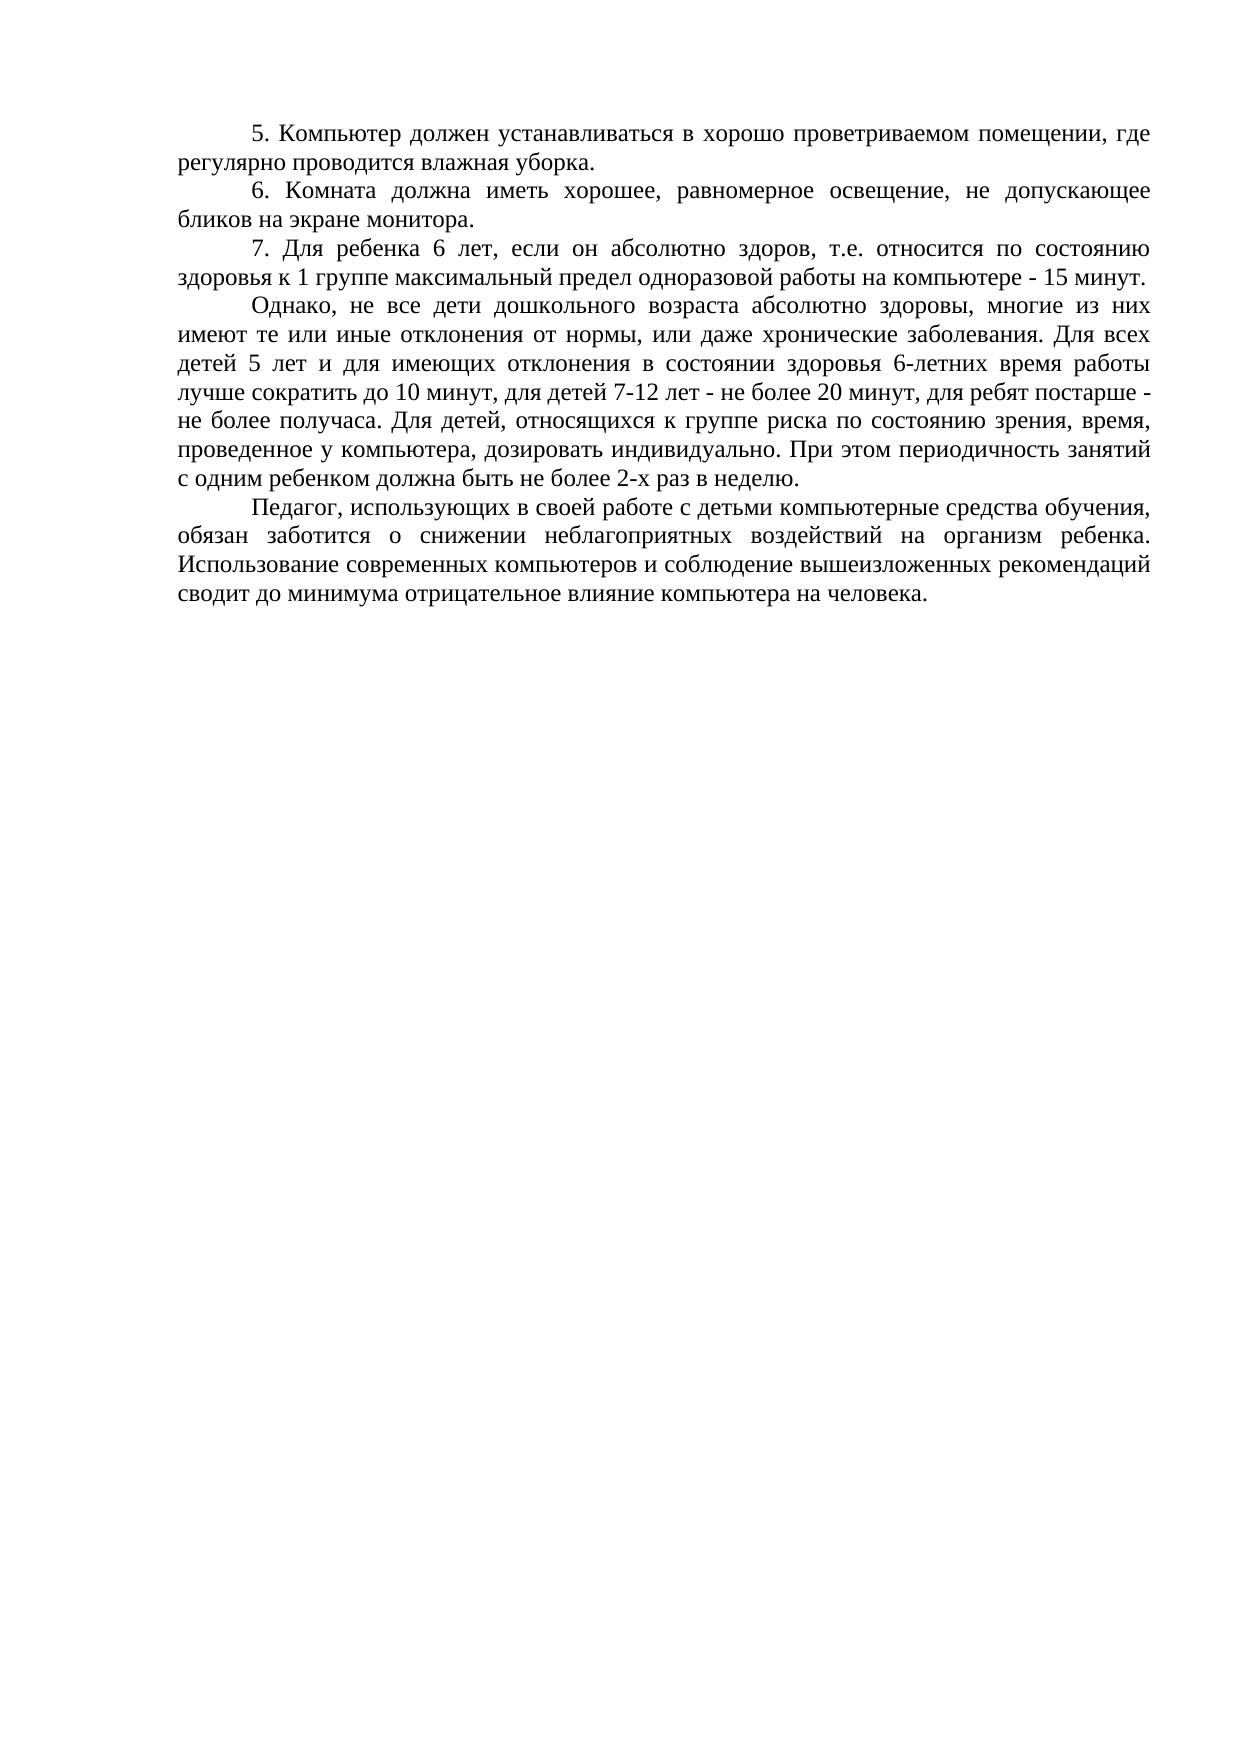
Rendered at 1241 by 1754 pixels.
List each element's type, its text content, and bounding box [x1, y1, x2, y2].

text 5. Компьютер должен устанавливаться в хорошо проветриваемом помещении, где регулярно проводится влажная уборка. [177, 118, 1152, 176]
text Педагог, использующих в своей работе с детьми компьютерные средства обучения, обязан заботится о снижении неблагоприятных воздействий на организм ребенка. Использование современных компьютеров и соблюдение вышеизложенных рекомендаций сводит до минимума отрицательное влияние компьютера на человека. [177, 492, 1152, 607]
text 6. Комната должна иметь хорошее, равномерное освещение, не допускающее бликов на экране монитора. [177, 176, 1152, 233]
text 7. Для ребенка 6 лет, если он абсолютно здоров, т.е. относится по состоянию здоровья к 1 группе максимальный предел одноразовой работы на компьютере - 15 минут. [177, 233, 1152, 291]
text Однако, не все дети дошкольного возраста абсолютно здоровы, многие из них имеют те или иные отклонения от нормы, или даже хронические заболевания. Для всех детей 5 лет и для имеющих отклонения в состоянии здоровья 6-летних время работы лучше сократить до 10 минут, для детей 7-12 лет - не более 20 минут, для ребят постарше - не более получаса. Для детей, относящихся к группе риска по состоянию зрения, время, проведенное у компьютера, дозировать индивидуально. При этом периодичность занятий с одним ребенком должна быть не более 2-х раз в неделю. [177, 291, 1152, 492]
